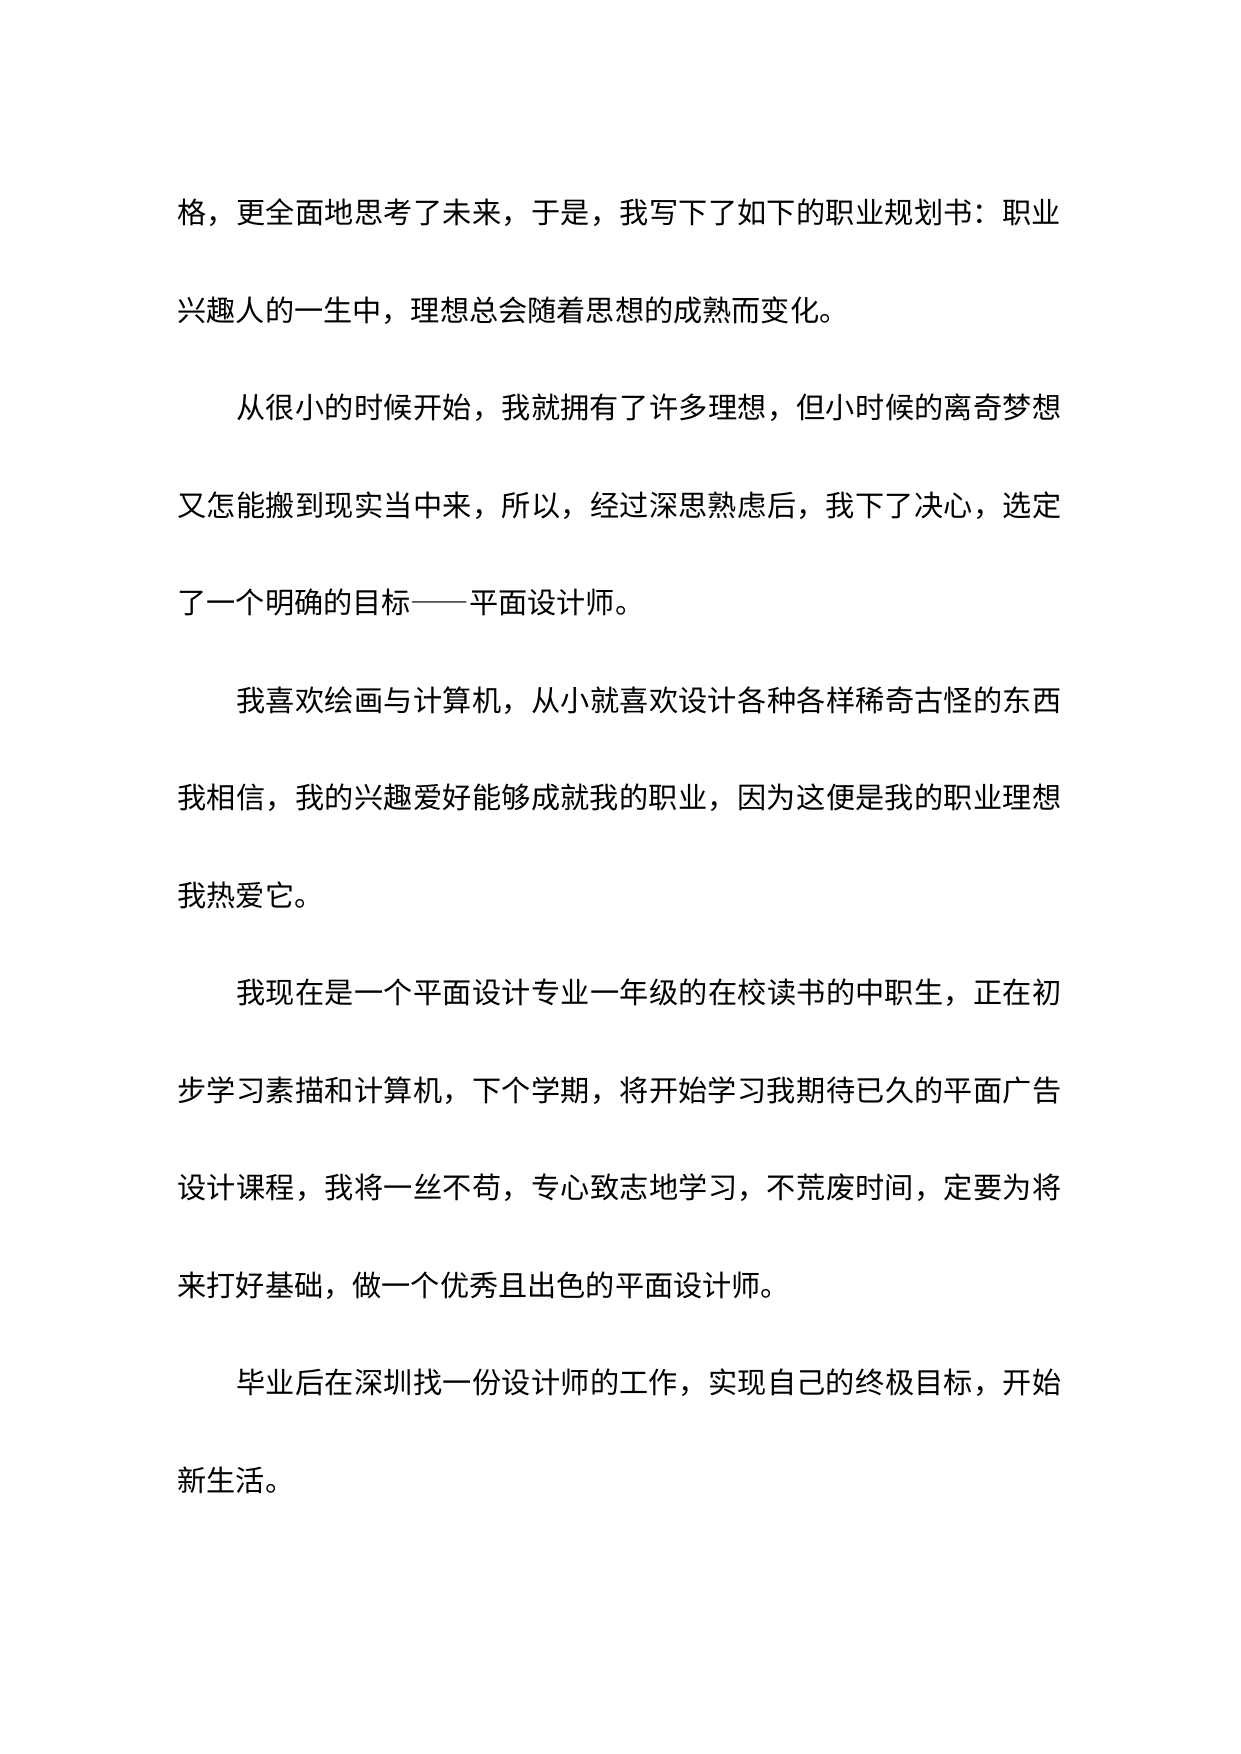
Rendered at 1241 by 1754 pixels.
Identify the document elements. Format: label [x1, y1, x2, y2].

text [177, 178, 1063, 1511]
